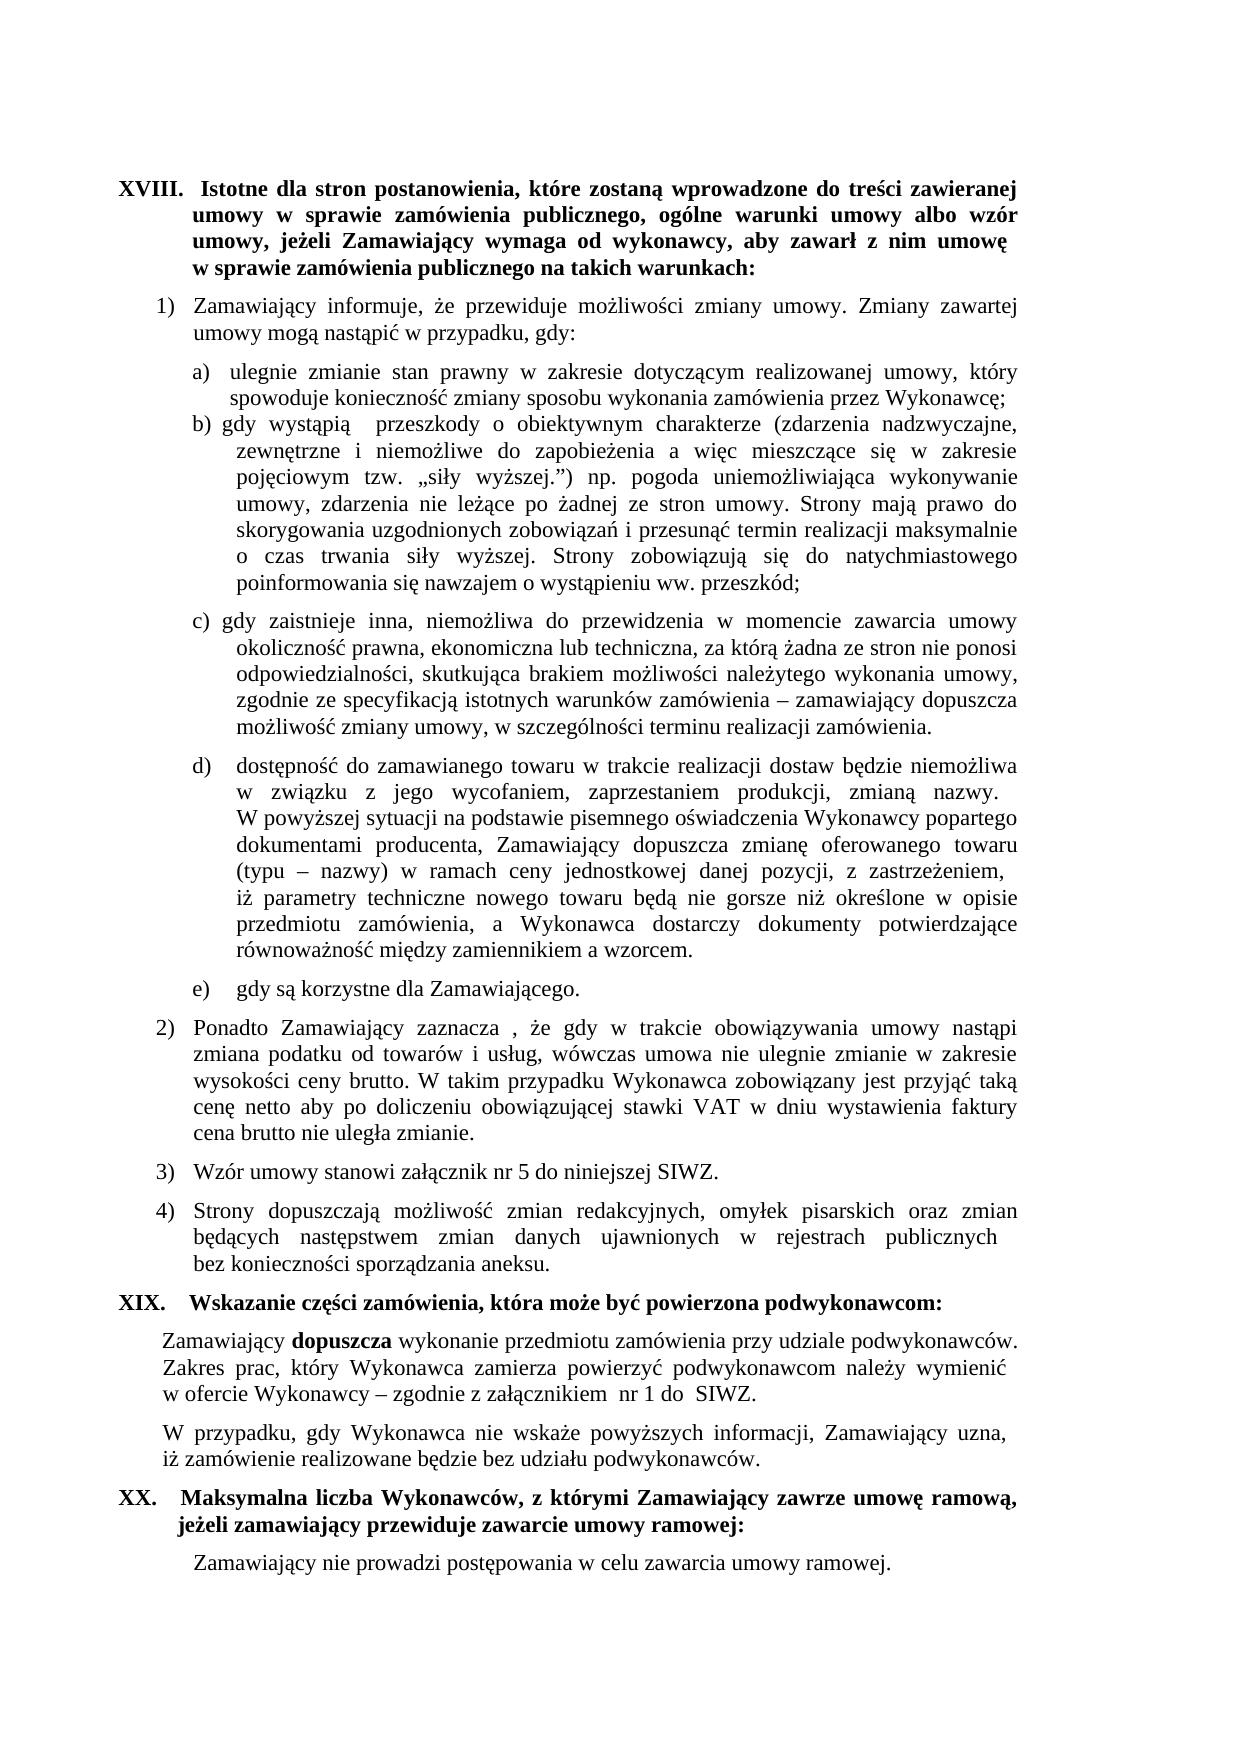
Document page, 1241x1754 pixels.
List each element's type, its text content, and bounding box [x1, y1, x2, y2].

text XX. Maksymalna liczba Wykonawców, z którymi Zamawiający zawrze umowę ramową, jeżeli zamawiający przewiduje zawarcie umowy ramowej: [118, 1484, 1019, 1537]
text Zamawiający dopuszcza wykonanie przedmiotu zamówienia przy udziale podwykonawców. Zakres prac, który Wykonawca zamierza powierzyć podwykonawcom należy wymienić w ofercie Wykonawcy – zgodnie z załącznikiem nr 1 do SIWZ. [118, 1327, 1019, 1407]
list gdy wystąpią przeszkody o obiektywnym charakterze (zdarzenia nadzwyczajne, zewnętrzne i niemożliwe do zapobieżenia a więc mieszczące się w zakresie pojęciowym tzw. „siły wyższej.”) np. pogoda uniemożliwiająca wykonywanie umowy, zdarzenia nie leżące po żadnej ze stron umowy. Strony mają prawo do skorygowania uzgodnionych zobowiązań i przesunąć termin realizacji maksymalnie o czas trwania siły wyższej. Strony zobowiązują się do natychmiastowego poinformowania się nawzajem o wystąpieniu ww. przeszkód; [192, 411, 1019, 595]
text XVIII. Istotne dla stron postanowienia, które zostaną wprowadzone do treści zawieranej umowy w sprawie zamówienia publicznego, ogólne warunki umowy albo wzór umowy, jeżeli Zamawiający wymaga od wykonawcy, aby zawarł z nim umowę w sprawie zamówienia publicznego na takich warunkach: [118, 175, 1019, 280]
text Zamawiający nie prowadzi postępowania w celu zawarcia umowy ramowej. [118, 1549, 1019, 1576]
list Ponadto Zamawiający zaznacza , że gdy w trakcie obowiązywania umowy nastąpi zmiana podatku od towarów i usług, wówczas umowa nie ulegnie zmianie w zakresie wysokości ceny brutto. W takim przypadku Wykonawca zobowiązany jest przyjąć taką cenę netto aby po doliczeniu obowiązującej stawki VAT w dniu wystawienia faktury cena brutto nie uległa zmianie. [156, 1014, 1019, 1146]
text XIX. Wskazanie części zamówienia, która może być powierzona podwykonawcom: [118, 1289, 1019, 1315]
list gdy są korzystne dla Zamawiającego. [192, 975, 1019, 1001]
text W przypadku, gdy Wykonawca nie wskaże powyższych informacji, Zamawiający uzna, iż zamówienie realizowane będzie bez udziału podwykonawców. [162, 1419, 1019, 1472]
list Wzór umowy stanowi załącznik nr 5 do niniejszej SIWZ. [156, 1158, 1019, 1184]
list Zamawiający informuje, że przewiduje możliwości zmiany umowy. Zmiany zawartej umowy mogą nastąpić w przypadku, gdy: [156, 293, 1019, 345]
list dostępność do zamawianego towaru w trakcie realizacji dostaw będzie niemożliwa w związku z jego wycofaniem, zaprzestaniem produkcji, zmianą nazwy. W powyższej sytuacji na podstawie pisemnego oświadczenia Wykonawcy popartego dokumentami producenta, Zamawiający dopuszcza zmianę oferowanego towaru (typu – nazwy) w ramach ceny jednostkowej danej pozycji, z zastrzeżeniem, iż parametry techniczne nowego towaru będą nie gorsze niż określone w opisie przedmiotu zamówienia, a Wykonawca dostarczy dokumenty potwierdzające równoważność między zamiennikiem a wzorcem. [192, 752, 1019, 963]
list gdy zaistnieje inna, niemożliwa do przewidzenia w momencie zawarcia umowy okoliczność prawna, ekonomiczna lub techniczna, za którą żadna ze stron nie ponosi odpowiedzialności, skutkująca brakiem możliwości należytego wykonania umowy, zgodnie ze specyfikacją istotnych warunków zamówienia – zamawiający dopuszcza możliwość zmiany umowy, w szczególności terminu realizacji zamówienia. [192, 607, 1019, 739]
list ulegnie zmianie stan prawny w zakresie dotyczącym realizowanej umowy, który spowoduje konieczność zmiany sposobu wykonania zamówienia przez Wykonawcę; [192, 358, 1019, 411]
list Strony dopuszczają możliwość zmian redakcyjnych, omyłek pisarskich oraz zmian będących następstwem zmian danych ujawnionych w rejestrach publicznych bez konieczności sporządzania aneksu. [156, 1197, 1019, 1276]
